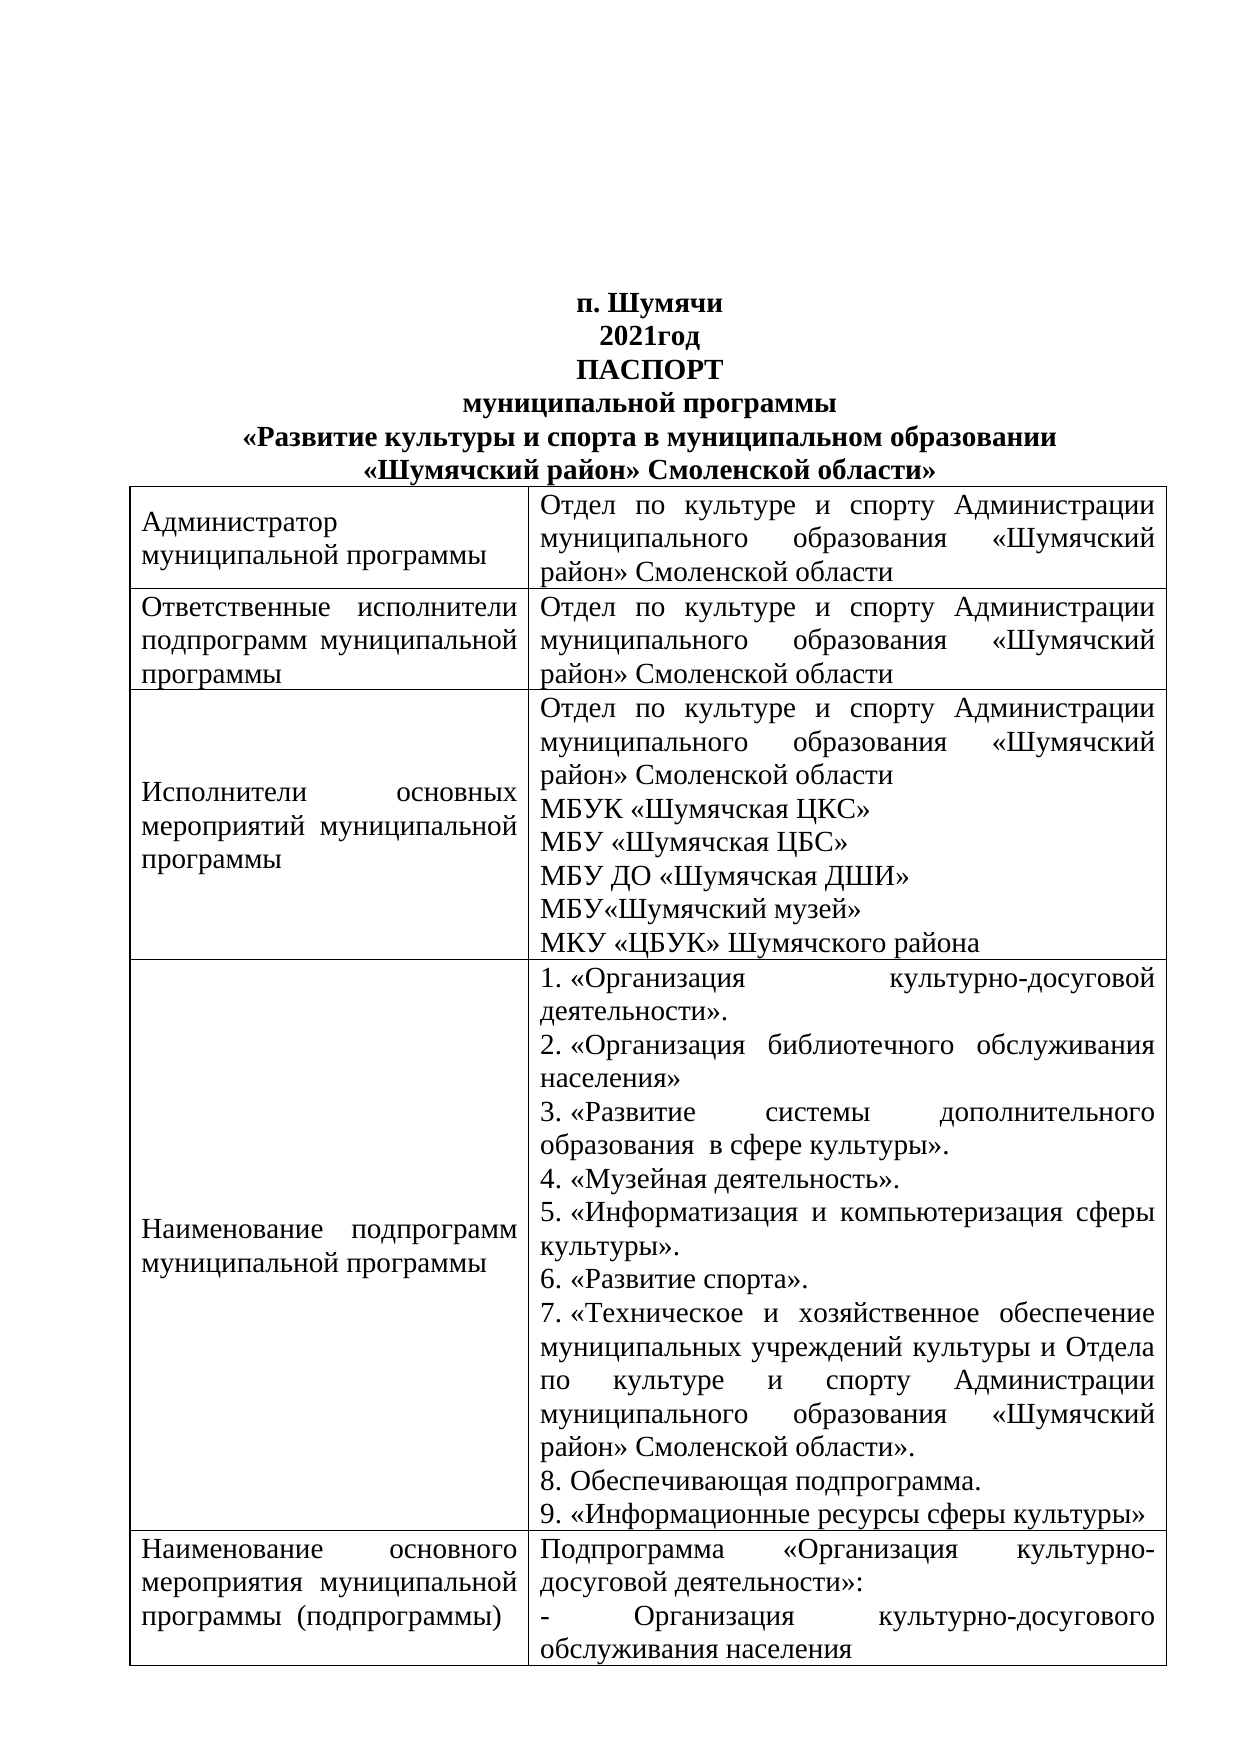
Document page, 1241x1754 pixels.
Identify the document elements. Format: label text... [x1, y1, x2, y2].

table_cell Ответственные исполнители подпрограмм муниципальной программы [131, 589, 528, 689]
table_header Отдел по культуре и спорту Администрации муниципального образования «Шумячский район» Смоленской области [529, 487, 1166, 588]
table_cell Отдел по культуре и спорту Администрации муниципального образования «Шумячский район» Смоленской области МБУК «Шумячская ЦКС» МБУ «Шумячская ЦБС» МБУ ДО «Шумячская ДШИ» МБУ«Шумячский музей» МКУ «ЦБУК» Шумячского района [529, 690, 1166, 959]
text ПАСПОРТ [118, 352, 1181, 385]
table_cell «Организация культурно-досуговой деятельности». «Организация библиотечного обслуживания населения» «Развитие системы дополнительного образования в сфере культуры». «Музейная деятельность». «Информатизация и компьютеризация сферы культуры». «Развитие спорта». «Техническое и хозяйственное обеспечение муниципальных учреждений культуры и Отдела по культуре и спорту Администрации муниципального образования «Шумячский район» Смоленской области». Обеспечивающая подпрограмма. «Информационные ресурсы сферы культуры» [529, 960, 1166, 1530]
table_cell Отдел по культуре и спорту Администрации муниципального образования «Шумячский район» Смоленской области [529, 589, 1166, 689]
text «Шумячский район» Смоленской области» [118, 452, 1181, 486]
text муниципальной программы [118, 385, 1181, 419]
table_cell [131, 1531, 528, 1665]
text «Развитие культуры и спорта в муниципальном образовании [118, 419, 1181, 452]
text 2021год [118, 318, 1181, 352]
text п. Шумячи [118, 285, 1181, 318]
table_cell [529, 1531, 1166, 1665]
table_cell Наименование подпрограмм муниципальной программы [131, 960, 528, 1530]
table_cell Исполнители основных мероприятий муниципальной программы [131, 690, 528, 959]
table_header Администратор муниципальной программы [131, 487, 528, 588]
